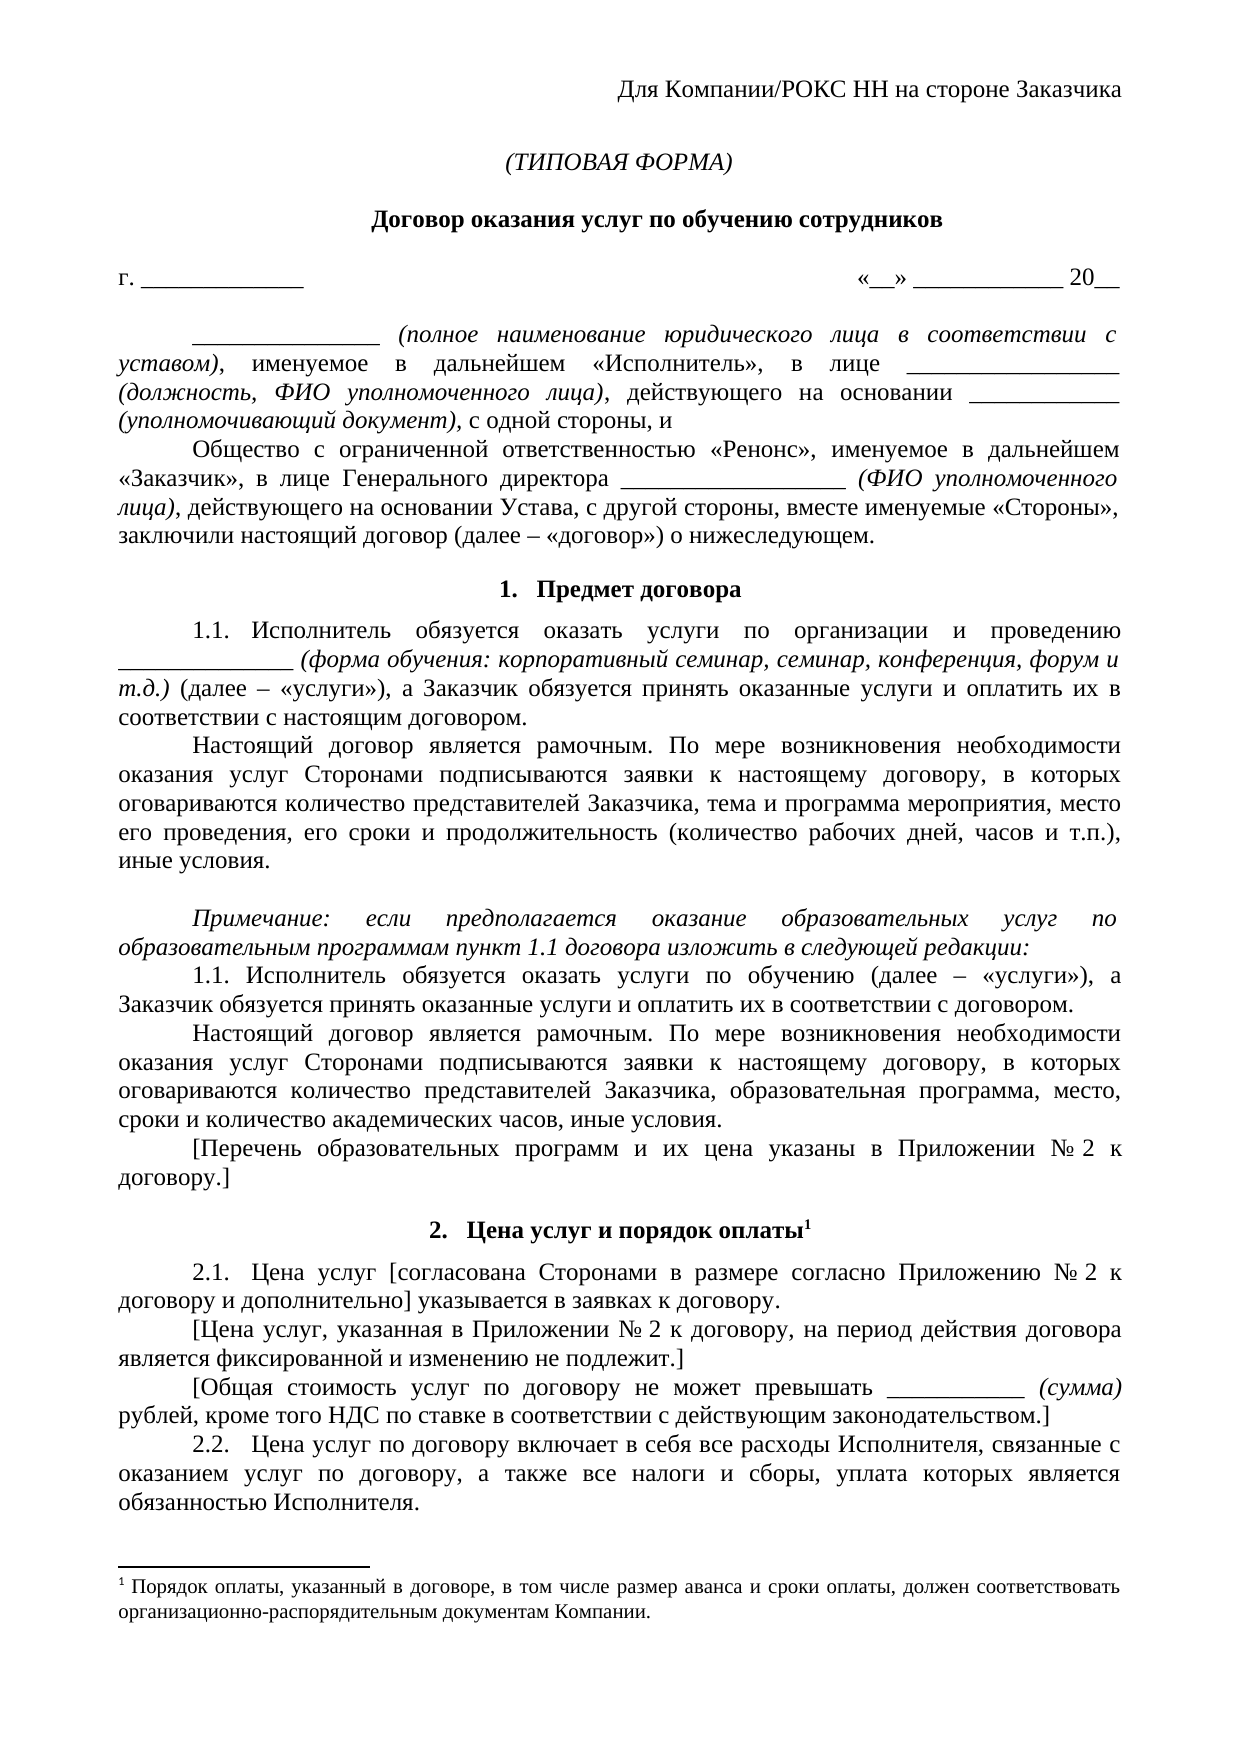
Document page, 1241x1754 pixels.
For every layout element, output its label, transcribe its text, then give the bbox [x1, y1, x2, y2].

text Общество с ограниченной ответственностью «Ренонс», именуемое в дальнейшем «Заказчик», в лице Генерального директора __________________ (ФИО уполномоченного лица), действующего на основании Устава, с другой стороны, вместе именуемые «Стороны», заключили настоящий договор (далее – «договор») о нижеследующем. [118, 434, 1120, 549]
subtitle Цена услуг и порядок оплаты [118, 1216, 1122, 1244]
list Исполнитель обязуется оказать услуги по организации и проведению ______________ (форма обучения: корпоративный семинар, семинар, конференция, форум и т.д.) (далее – «услуги»), а Заказчик обязуется принять оказанные услуги и оплатить их в соответствии с настоящим договором. [118, 616, 1122, 731]
text [Перечень образовательных программ и их цена указаны в Приложении № 2 к договору.] [118, 1133, 1122, 1191]
list Цена услуг [согласована Сторонами в размере согласно Приложению № 2 к договору и дополнительно] указывается в заявках к договору. [118, 1257, 1122, 1314]
title (ТИПОВАЯ ФОРМА) [118, 147, 1122, 176]
list Настоящий договор является рамочным. По мере возникновения необходимости оказания услуг Сторонами подписываются заявки к настоящему договору, в которых оговариваются количество представителей Заказчика, тема и программа мероприятия, место его проведения, его сроки и продолжительность (количество рабочих дней, часов и т.п.), иные условия. [118, 731, 1122, 874]
text Настоящий договор является рамочным. По мере возникновения необходимости оказания услуг Сторонами подписываются заявки к настоящему договору, в которых оговариваются количество представителей Заказчика, образовательная программа, место, сроки и количество академических часов, иные условия. [118, 1018, 1122, 1133]
title Договор оказания услуг по обучению сотрудников [118, 204, 1122, 233]
list Цена услуг по договору включает в себя все расходы Исполнителя, связанные с оказанием услуг по договору, а также все налоги и сборы, уплата которых является обязанностью Исполнителя. [118, 1429, 1122, 1516]
text г. _____________ «__» ____________ 20__ [118, 262, 1122, 291]
list [Общая стоимость услуг по договору не может превышать ___________ (сумма) рублей, кроме того НДС по ставке в соответствии с действующим законодательством.] [118, 1372, 1122, 1429]
text 1.1. Исполнитель обязуется оказать услуги по обучению (далее – «услуги»), а Заказчик обязуется принять оказанные услуги и оплатить их в соответствии с договором. [118, 961, 1122, 1018]
list [Цена услуг, указанная в Приложении № 2 к договору, на период действия договора является фиксированной и изменению не подлежит.] [118, 1314, 1122, 1372]
text _______________ (полное наименование юридического лица в соответствии с уставом), именуемое в дальнейшем «Исполнитель», в лице _________________ (должность, ФИО уполномоченного лица), действующего на основании ____________ (уполномочивающий документ), с одной стороны, и [118, 319, 1120, 434]
subtitle Предмет договора [118, 574, 1122, 603]
text Примечание: если предполагается оказание образовательных услуг по образовательным программам пункт 1.1 договора изложить в следующей редакции: [118, 903, 1120, 961]
